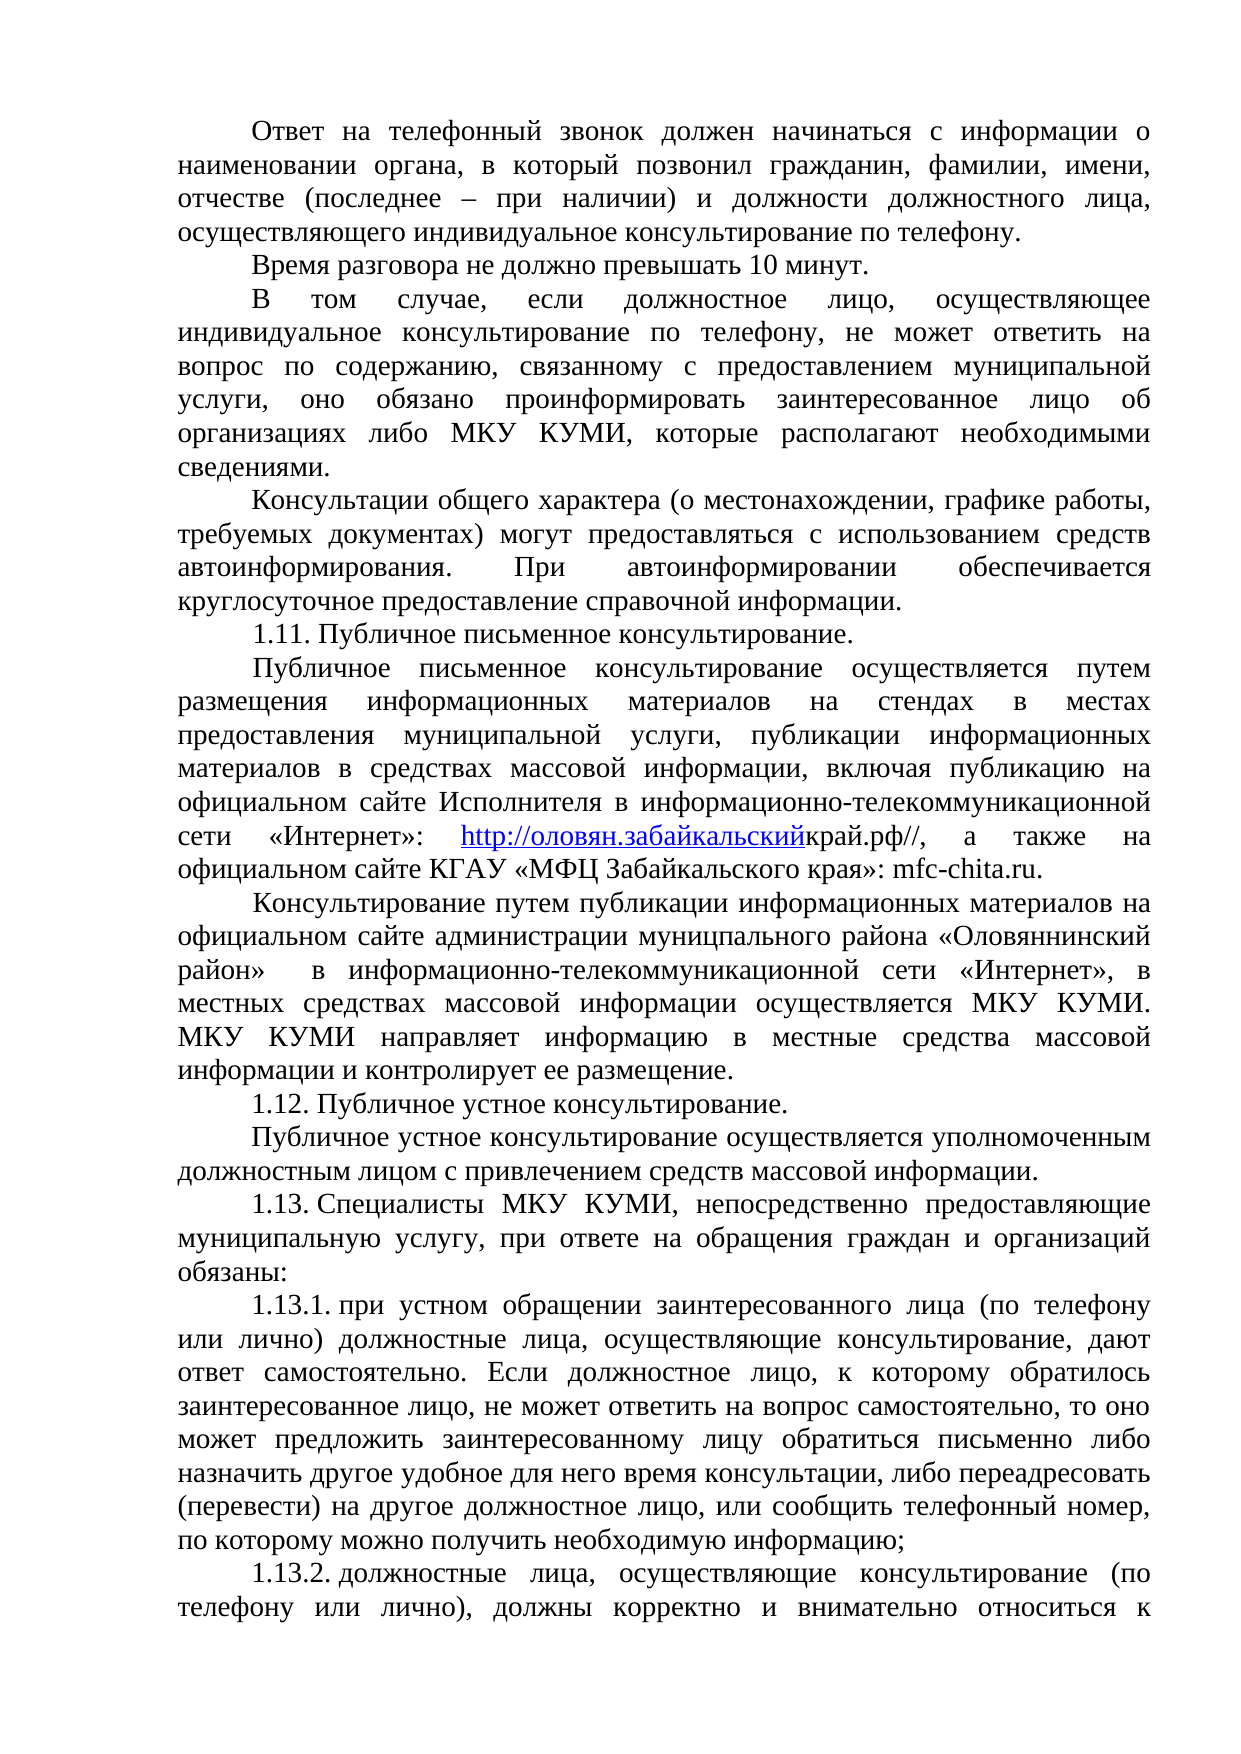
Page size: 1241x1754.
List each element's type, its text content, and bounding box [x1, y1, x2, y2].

text Ответ на телефонный звонок должен начинаться с информации о наименовании органа, в который позвонил гражданин, фамилии, имени, отчестве (последнее – при наличии) и должности должностного лица, осуществляющего индивидуальное консультирование по телефону. [177, 113, 1152, 247]
text Публичное письменное консультирование осуществляется путем размещения информационных материалов на стендах в местах предоставления муниципальной услуги, публикации информационных материалов в средствах массовой информации, включая публикацию на официальном сайте Исполнителя в информационно-телекоммуникационной сети «Интернет»: http://оловян.забайкальскийкрай.рф//, а также на официальном сайте КГАУ «МФЦ Забайкальского края»: mfc-chita.ru. [177, 650, 1152, 885]
text 1.12. Публичное устное консультирование. [177, 1086, 1152, 1119]
text В том случае, если должностное лицо, осуществляющее индивидуальное консультирование по телефону, не может ответить на вопрос по содержанию, связанному с предоставлением муниципальной услуги, оно обязано проинформировать заинтересованное лицо об организациях либо МКУ КУМИ, которые располагают необходимыми сведениями. [177, 281, 1152, 482]
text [177, 1556, 1152, 1623]
text Консультирование путем публикации информационных материалов на официальном сайте администрации муницпального района «Оловяннинский район» в информационно-телекоммуникационной сети «Интернет», в местных средствах массовой информации осуществляется МКУ КУМИ. МКУ КУМИ направляет информацию в местные средства массовой информации и контролирует ее размещение. [177, 885, 1152, 1086]
text 1.11. Публичное письменное консультирование. [177, 616, 1152, 650]
text Публичное устное консультирование осуществляется уполномоченным должностным лицом с привлечением средств массовой информации. [177, 1119, 1152, 1187]
text Консультации общего характера (о местонахождении, графике работы, требуемых документах) могут предоставляться с использованием средств автоинформирования. При автоинформировании обеспечивается круглосуточное предоставление справочной информации. [177, 482, 1152, 616]
text 1.13.1. при устном обращении заинтересованного лица (по телефону или лично) должностные лица, осуществляющие консультирование, дают ответ самостоятельно. Если должностное лицо, к которому обратилось заинтересованное лицо, не может ответить на вопрос самостоятельно, то оно может предложить заинтересованному лицу обратиться письменно либо назначить другое удобное для него время консультации, либо переадресовать (перевести) на другое должностное лицо, или сообщить телефонный номер, по которому можно получить необходимую информацию; [177, 1287, 1152, 1556]
text Время разговора не должно превышать 10 минут. [177, 247, 1152, 281]
text 1.13. Специалисты МКУ КУМИ, непосредственно предоставляющие муниципальную услугу, при ответе на обращения граждан и организаций обязаны: [177, 1187, 1152, 1287]
